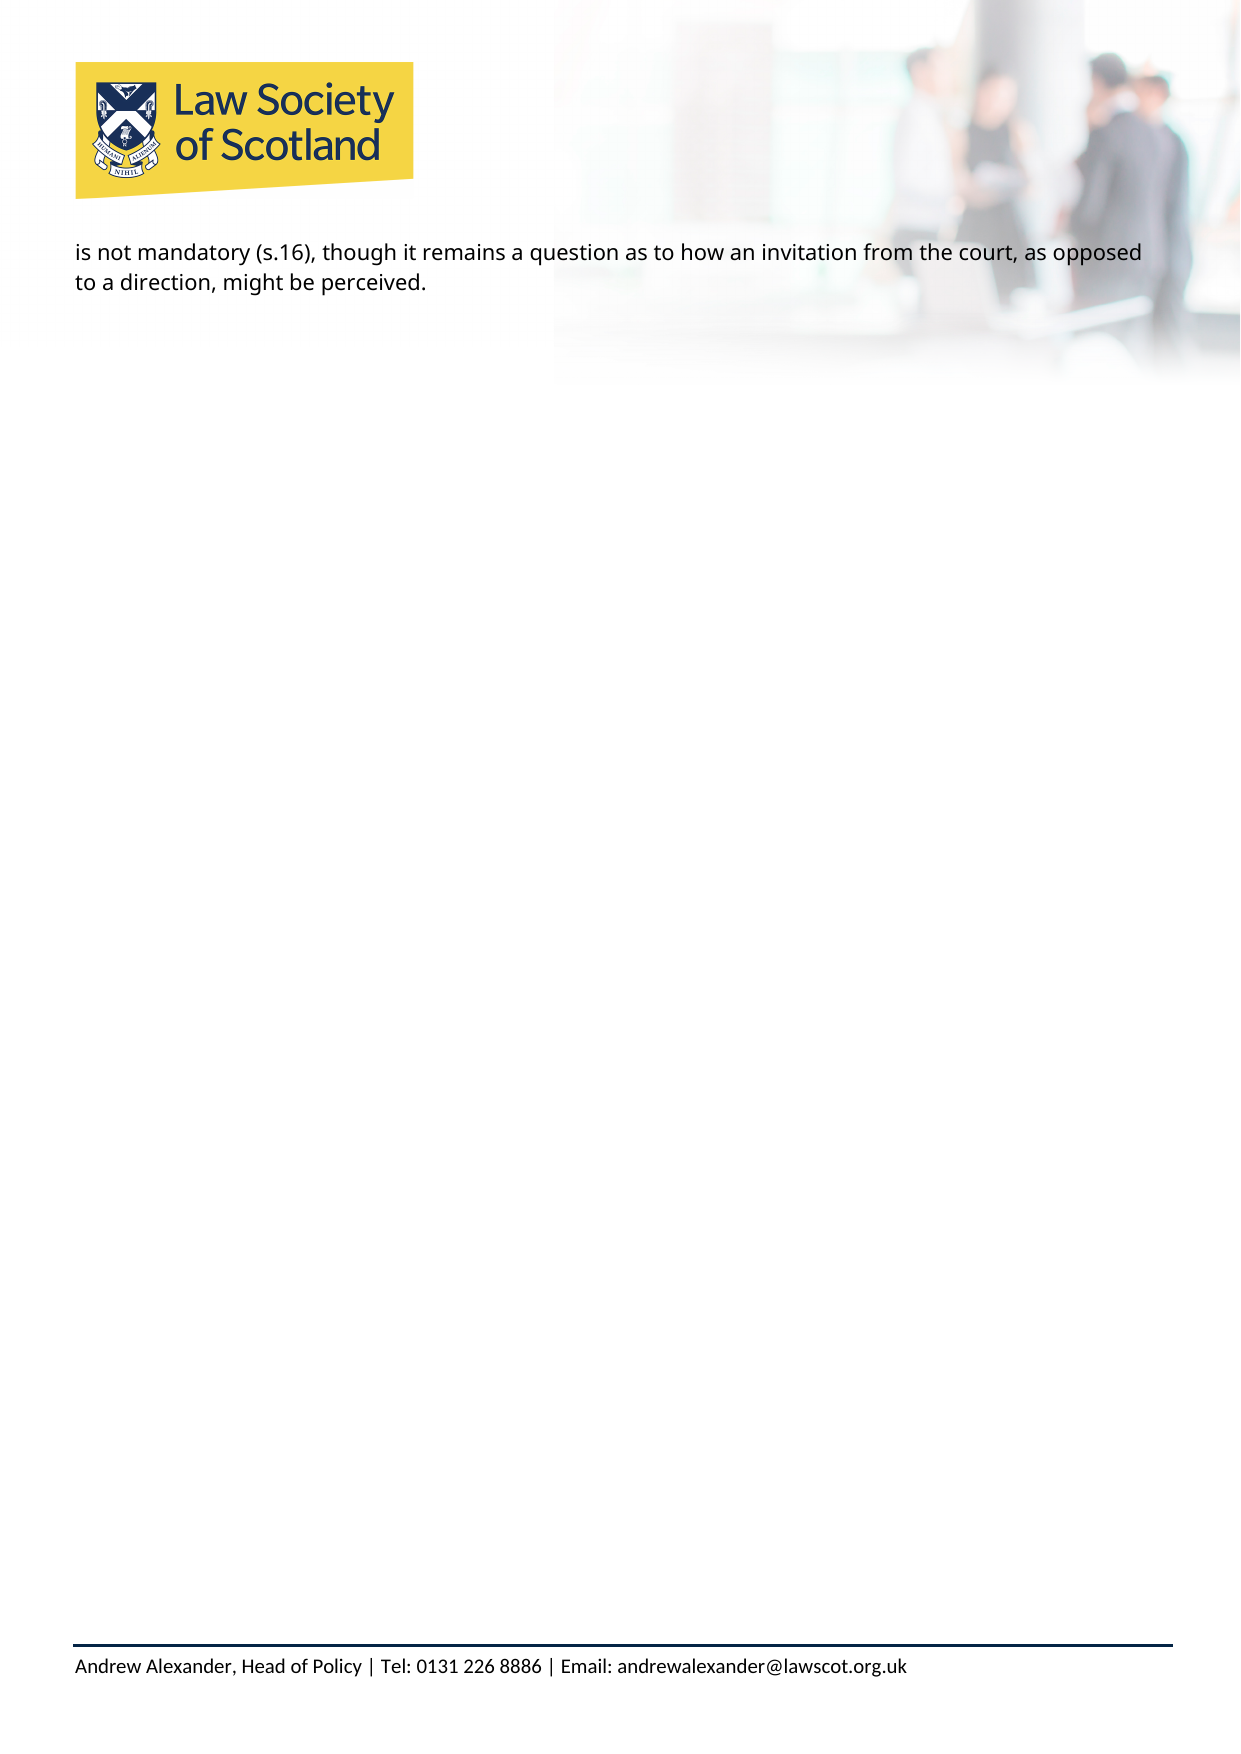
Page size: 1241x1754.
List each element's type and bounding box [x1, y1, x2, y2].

text [75, 237, 1165, 297]
picture [0, 0, 1241, 386]
